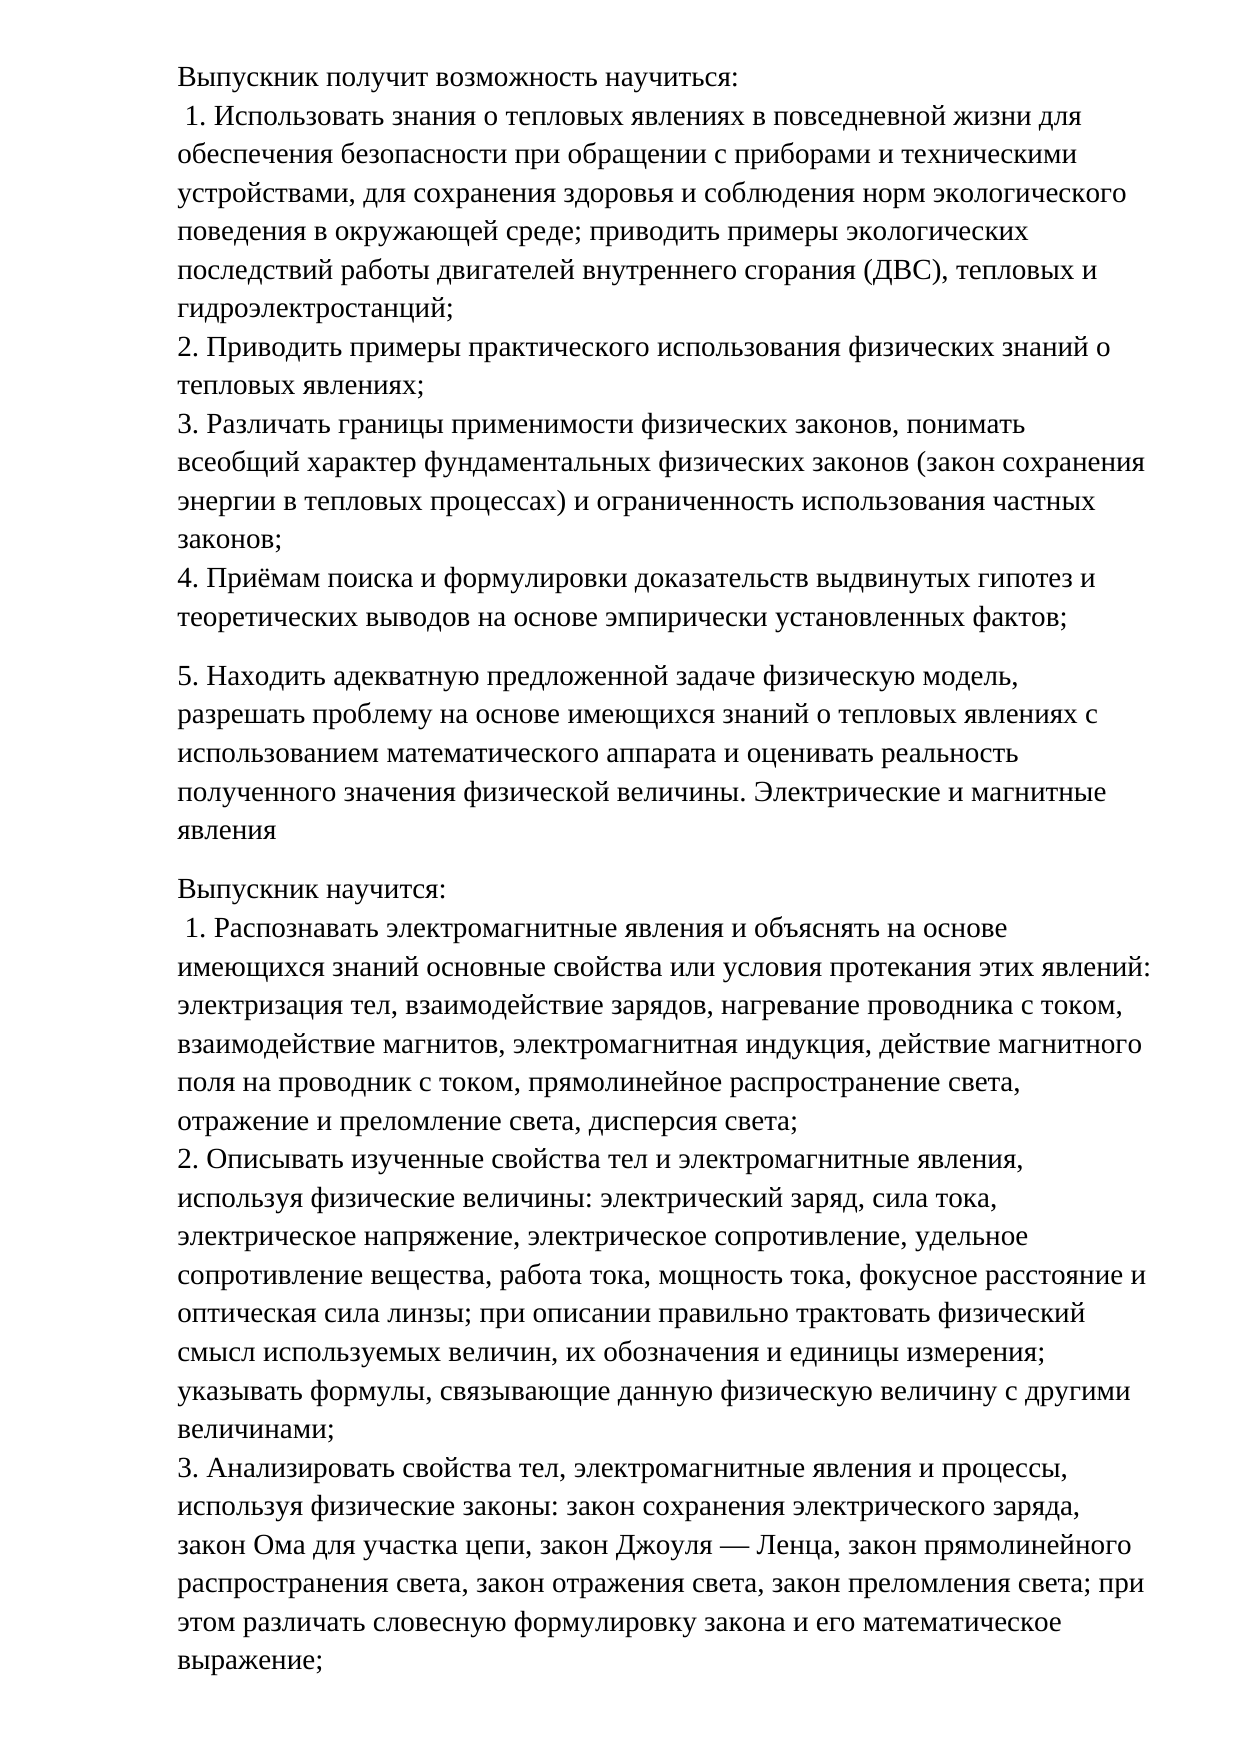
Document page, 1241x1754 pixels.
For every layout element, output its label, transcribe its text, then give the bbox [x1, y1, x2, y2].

text 1. Использовать знания о тепловых явлениях в повседневной жизни для обеспечения безопасности при обращении с приборами и техническими устройствами, для сохранения здоровья и соблюдения норм экологического поведения в окружающей среде; приводить примеры экологических последствий работы двигателей внутреннего сгорания (ДВС), тепловых и гидроэлектростанций; [177, 98, 1153, 324]
text 2. Описывать изученные свойства тел и электромагнитные явления, используя физические величины: электрический заряд, сила тока, электрическое напряжение, электрическое сопротивление, удельное сопротивление вещества, работа тока, мощность тока, фокусное расстояние и оптическая сила линзы; при описании правильно трактовать физический смысл используемых величин, их обозначения и единицы измерения; указывать формулы, связывающие данную физическую величину с другими величинами; [177, 1141, 1153, 1445]
text Выпускник получит возможность научиться: [177, 59, 1153, 93]
text 4. Приёмам поиска и формулировки доказательств выдвинутых гипотез и теоретических выводов на основе эмпирически установленных фактов; [177, 560, 1153, 632]
text Выпускник научится: [177, 872, 1153, 905]
text 5. Находить адекватную предложенной задаче физическую модель, разрешать проблему на основе имеющихся знаний о тепловых явлениях с использованием математического аппарата и оценивать реальность полученного значения физической величины. Электрические и магнитные явления [177, 658, 1153, 846]
text 3. Анализировать свойства тел, электромагнитные явления и процессы, используя физические законы: закон сохранения электрического заряда, закон Ома для участка цепи, закон Джоуля — Ленца, закон прямолинейного распространения света, закон отражения света, закон преломления света; при этом различать словесную формулировку закона и его математическое выражение; [177, 1450, 1153, 1676]
text 1. Распознавать электромагнитные явления и объяснять на основе имеющихся знаний основные свойства или условия протекания этих явлений: электризация тел, взаимодействие зарядов, нагревание проводника с током, взаимодействие магнитов, электромагнитная индукция, действие магнитного поля на проводник с током, прямолинейное распространение света, отражение и преломление света, дисперсия света; [177, 910, 1153, 1136]
text 3. Различать границы применимости физических законов, понимать всеобщий характер фундаментальных физических законов (закон сохранения энергии в тепловых процессах) и ограниченность использования частных законов; [177, 406, 1153, 555]
text 2. Приводить примеры практического использования физических знаний о тепловых явлениях; [177, 329, 1153, 401]
